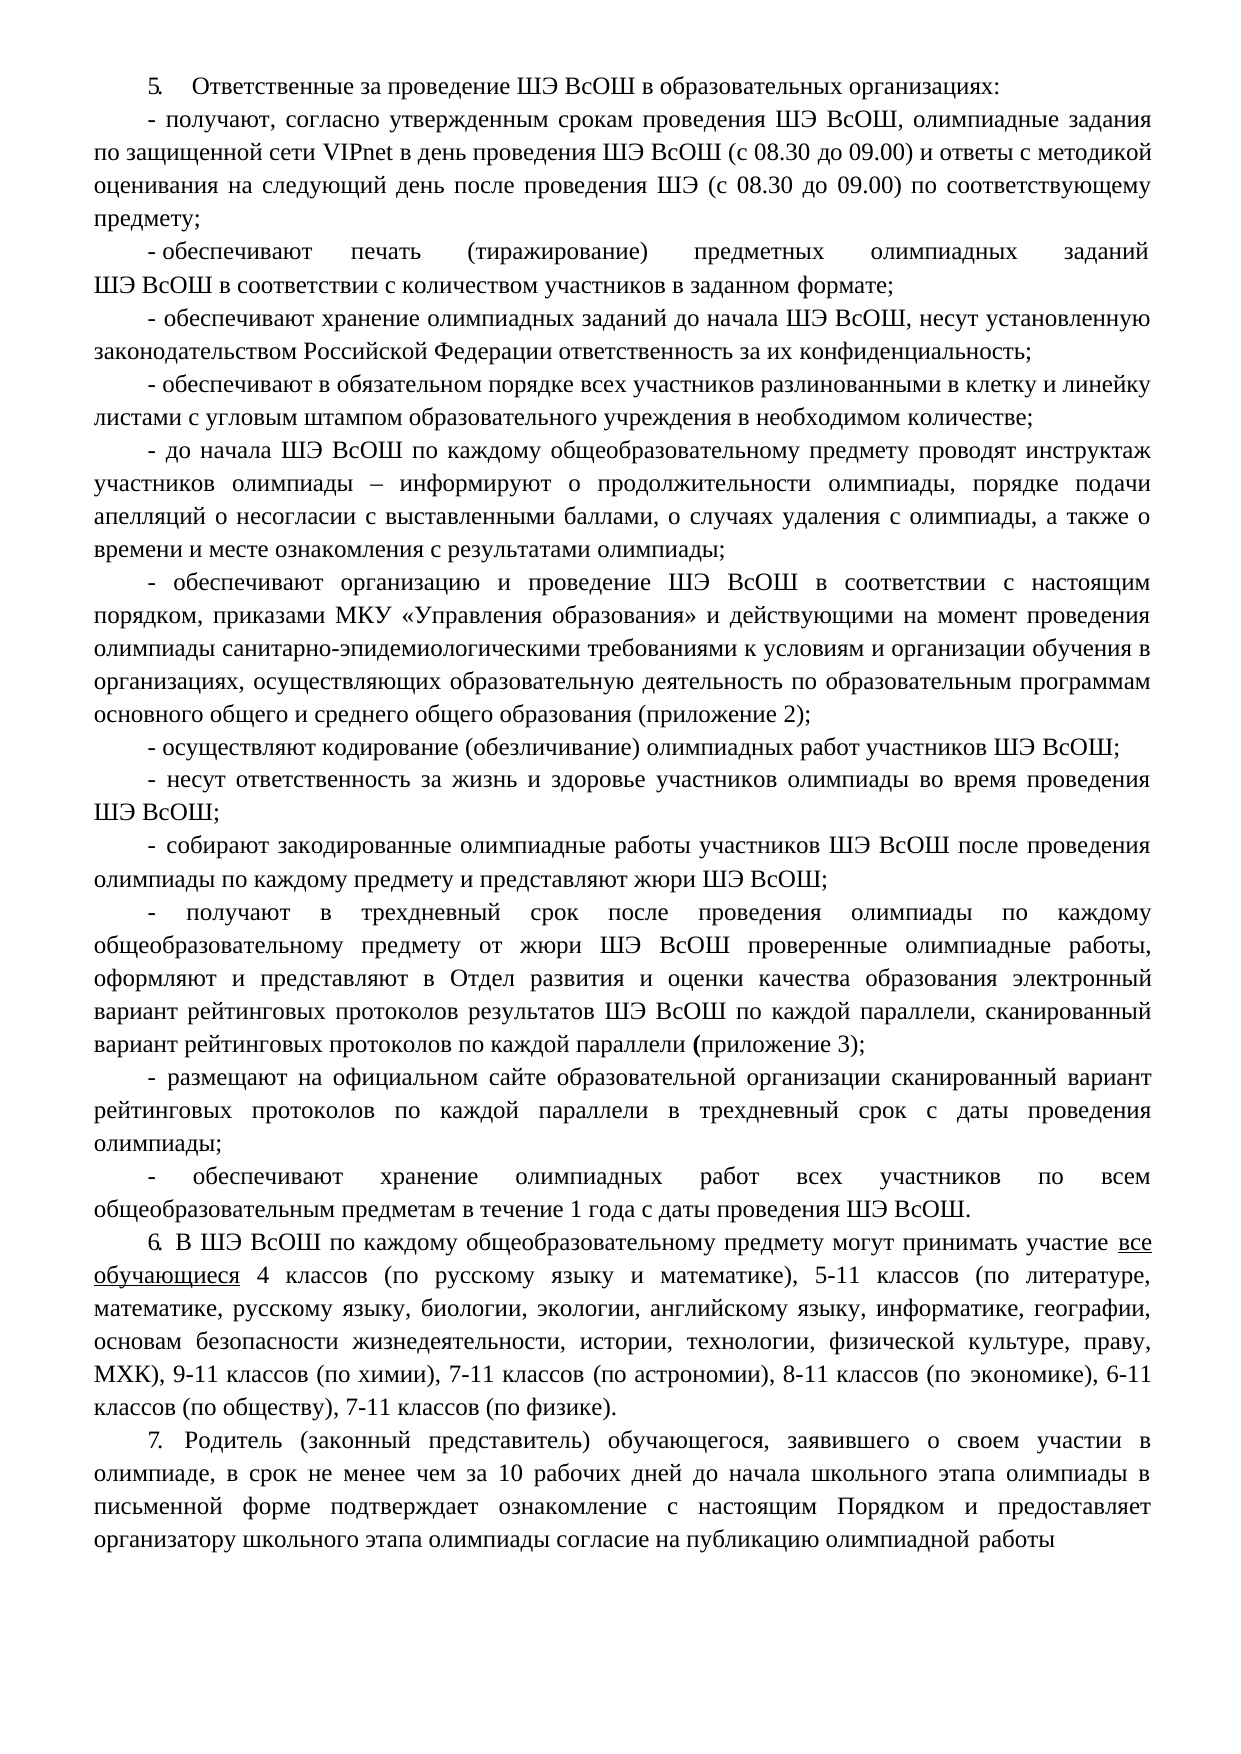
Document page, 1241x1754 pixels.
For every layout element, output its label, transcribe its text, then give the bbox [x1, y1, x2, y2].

list обеспечивают организацию и проведение ШЭ ВсОШ в соответствии с настоящим порядком, приказами МКУ «Управления образования» и действующими на момент проведения олимпиады санитарно-эпидемиологическими требованиями к условиям и организации обучения в организациях, осуществляющих образовательную деятельность по образовательным программам основного общего и среднего общего образования (приложение 2); [94, 567, 1151, 728]
list до начала ШЭ ВсОШ по каждому общеобразовательному предмету проводят инструктаж участников олимпиады – информируют о продолжительности олимпиады, порядке подачи апелляций о несогласии с выставленными баллами, о случаях удаления с олимпиады, а также о времени и месте ознакомления с результатами олимпиады; [94, 435, 1152, 563]
list получают, согласно утвержденным срокам проведения ШЭ ВсОШ, олимпиадные задания по защищенной сети VIPnet в день проведения ШЭ ВсОШ (с 08.30 до 09.00) и ответы с методикой оценивания на следующий день после проведения ШЭ (с 08.30 до 09.00) по соответствующему предмету; [94, 104, 1152, 232]
list В ШЭ ВсОШ по каждому общеобразовательному предмету могут принимать участие все обучающиеся 4 классов (по русскому языку и математике), 5-11 классов (по литературе, математике, русскому языку, биологии, экологии, английскому языку, информатике, географии, основам безопасности жизнедеятельности, истории, технологии, физической культуре, праву, МХК), 9-11 классов (по химии), 7-11 классов (по астрономии), 8-11 классов (по экономике), 6-11 классов (по обществу), 7-11 классов (по физике). [94, 1227, 1152, 1421]
list получают в трехдневный срок после проведения олимпиады по каждому общеобразовательному предмету от жюри ШЭ ВсОШ проверенные олимпиадные работы, оформляют и представляют в Отдел развития и оценки качества образования электронный вариант рейтинговых протоколов результатов ШЭ ВсОШ по каждой параллели, сканированный вариант рейтинговых протоколов по каждой параллели (приложение 3); [94, 897, 1153, 1057]
list обеспечивают хранение олимпиадных заданий до начала ШЭ ВсОШ, несут установленную законодательством Российской Федерации ответственность за их конфиденциальность; [94, 303, 1152, 365]
list Ответственные за проведение ШЭ ВсОШ в образовательных организациях: [94, 71, 1152, 100]
list несут ответственность за жизнь и здоровье участников олимпиады во время проведения ШЭ ВсОШ; [94, 764, 1151, 826]
list собирают закодированные олимпиадные работы участников ШЭ ВсОШ после проведения олимпиады по каждому предмету и представляют жюри ШЭ ВсОШ; [94, 831, 1151, 892]
list обеспечивают в обязательном порядке всех участников разлинованными в клетку и линейку листами с угловым штампом образовательного учреждения в необходимом количестве; [94, 369, 1152, 431]
list размещают на официальном сайте образовательной организации сканированный вариант рейтинговых протоколов по каждой параллели в трехдневный срок с даты проведения олимпиады; [94, 1062, 1153, 1157]
list Родитель (законный представитель) обучающегося, заявившего о своем участии в олимпиаде, в срок не менее чем за 10 рабочих дней до начала школьного этапа олимпиады в письменной форме подтверждает ознакомление с настоящим Порядком и предоставляет организатору школьного этапа олимпиады согласие на публикацию олимпиадной работы [94, 1425, 1152, 1553]
list обеспечивают печать (тиражирование) предметных олимпиадных заданий ШЭ ВсОШ в соответствии с количеством участников в заданном формате; [94, 236, 1152, 298]
list осуществляют кодирование (обезличивание) олимпиадных работ участников ШЭ ВсОШ; [94, 732, 1176, 761]
text - обеспечивают хранение олимпиадных работ всех участников по всем общеобразовательным предметам в течение 1 года с даты проведения ШЭ ВсОШ. [94, 1161, 1151, 1223]
